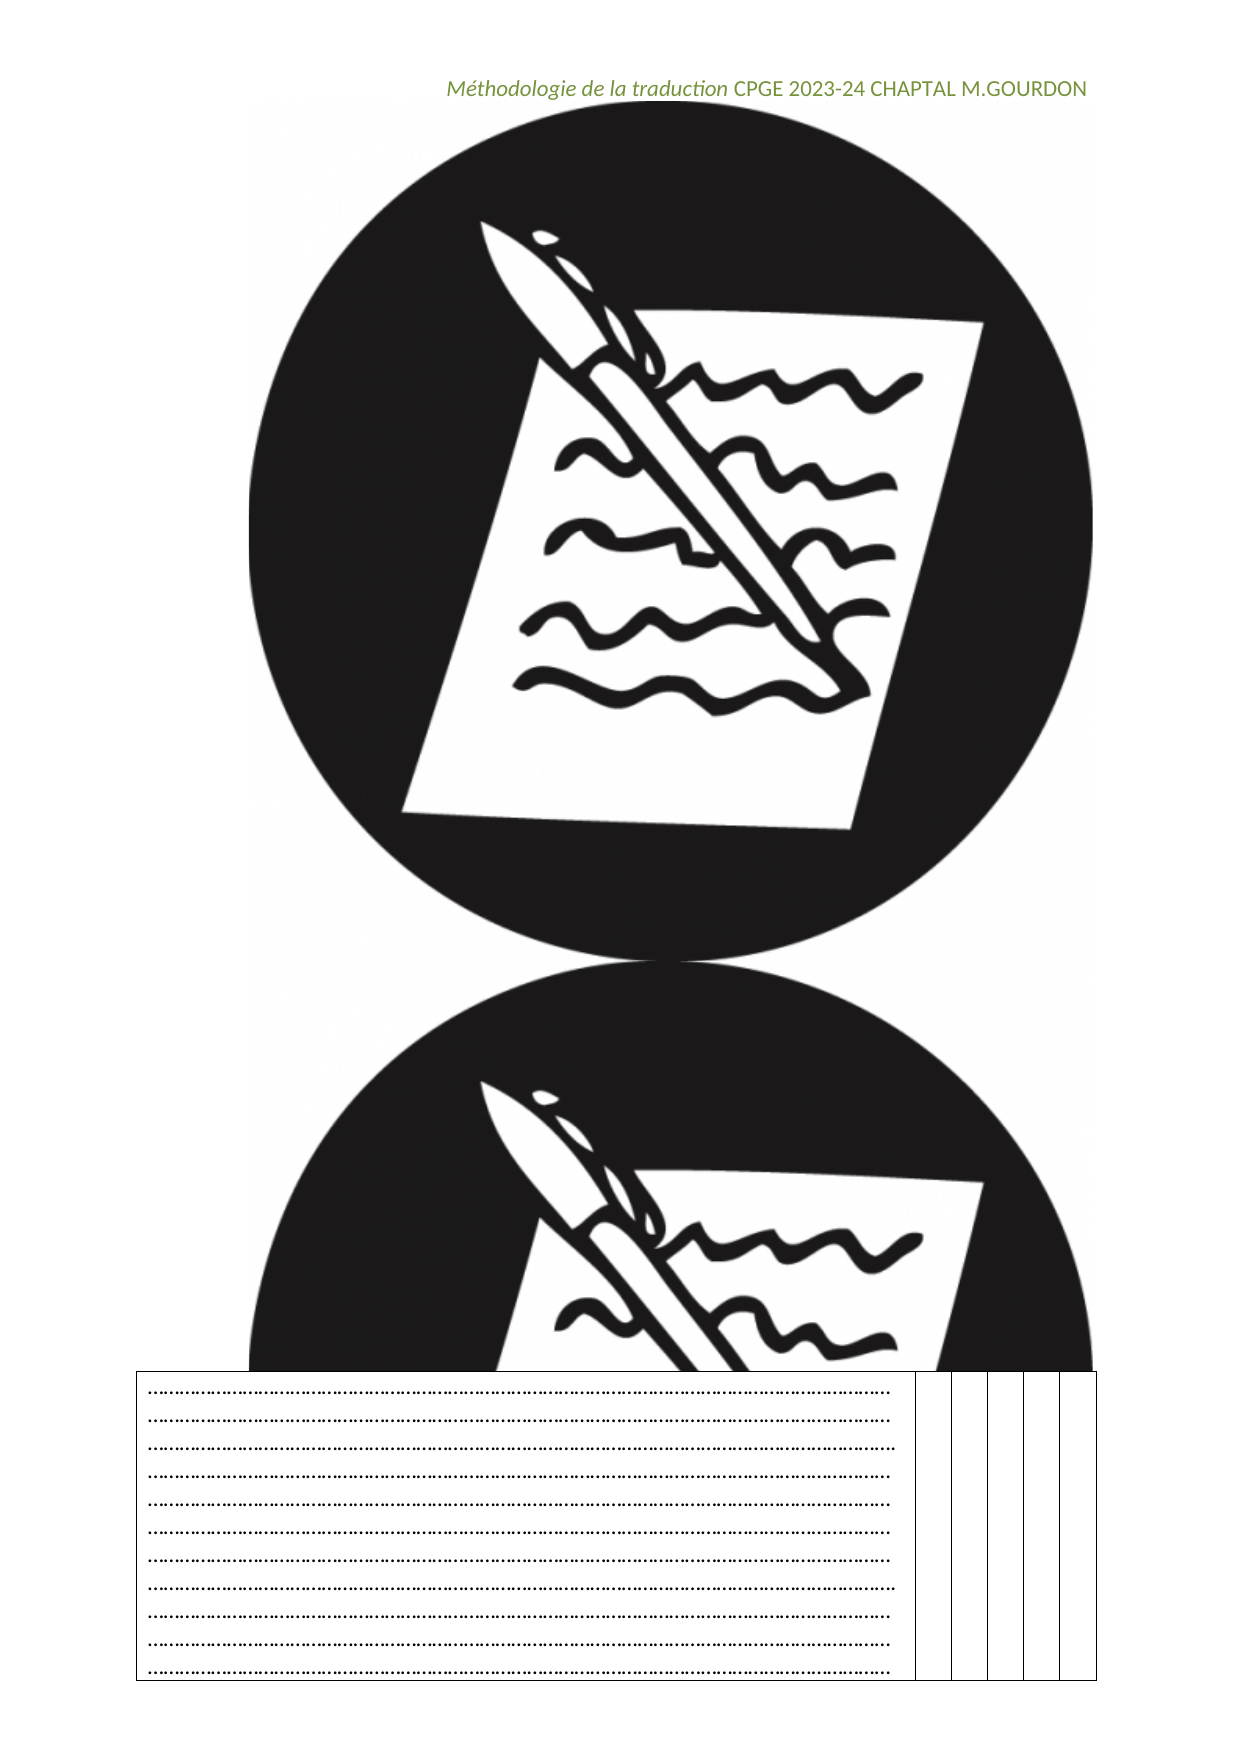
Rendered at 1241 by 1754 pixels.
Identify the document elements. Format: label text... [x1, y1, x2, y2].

table_cell [988, 1372, 1023, 1680]
table_cell [1024, 1372, 1059, 1680]
table_cell Traduction : ………………………………………………………………………………………………………………………………………………………………………………………………………………………………………………………………………………………………………………………………………………………………………………………………………………………………………………………………………………………………………………………………………………………………………………………………………………………………………………….………………………………………………………………………………………………………………………………………………………………………………………………………………………………………………………………………………………………………………………………………………………………………………………………………………………………………………………………………………………………………………………………………………………………………………………………………………………………………………….………………………………………………………………………………………………………………………………………………………………………………………………………………………………………………………………………………………………………………………………………………………………………………………………………………………………………………………………………………………………………………………………………………………………………………………………………………………………………………….…………………………………………………………………………………………………………………………………………………………………………………………………………………………………………………………………………………………………………………………………………………………………………………………………………………………………………………………………………………………………………………………………………………………………………………………………………………………………………………. [137, 1372, 915, 1680]
table_cell [952, 1372, 987, 1680]
picture [248, 101, 1093, 1371]
table_cell [916, 1372, 951, 1680]
table_cell [1060, 1372, 1096, 1680]
